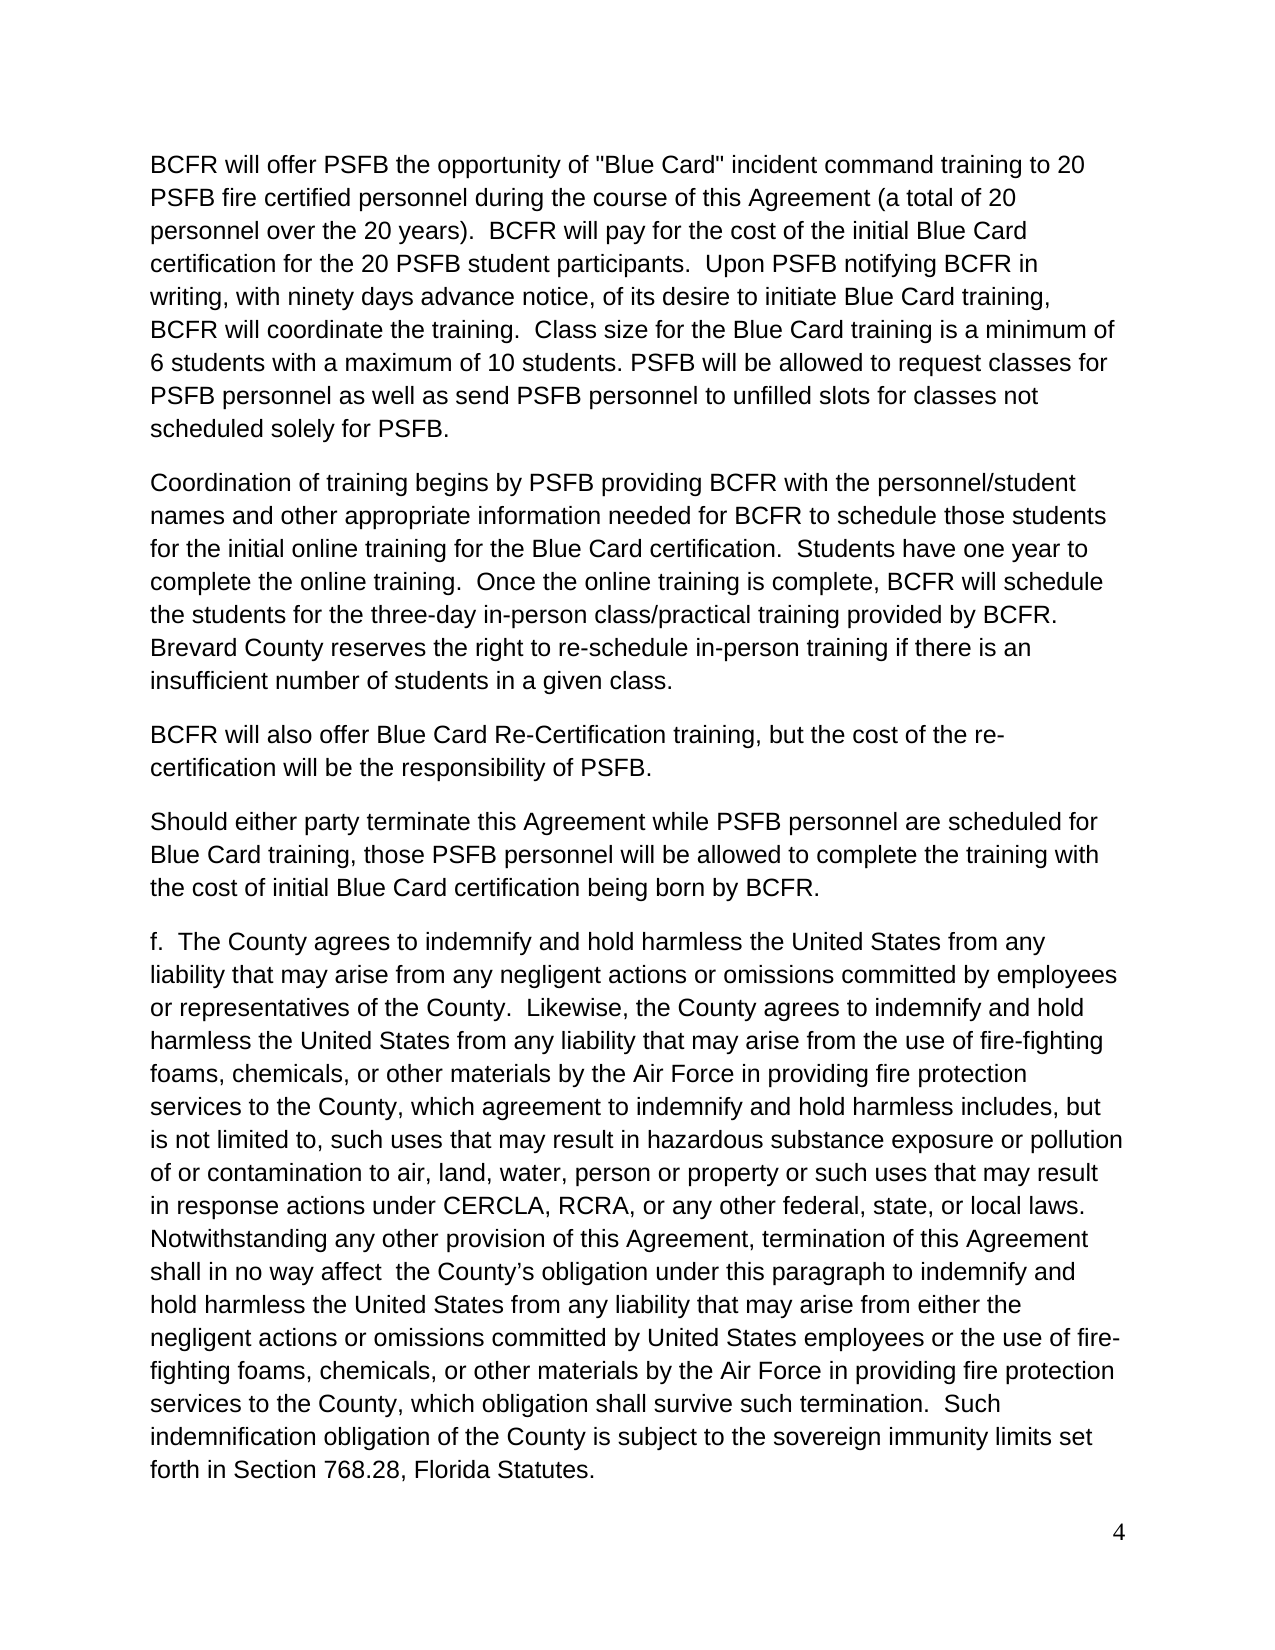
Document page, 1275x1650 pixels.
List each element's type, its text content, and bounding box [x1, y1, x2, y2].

text Coordination of training begins by PSFB providing BCFR with the personnel/student names and other appropriate information needed for BCFR to schedule those students for the initial online training for the Blue Card certification. Students have one year to complete the online training. Once the online training is complete, BCFR will schedule the students for the three-day in-person class/practical training provided by BCFR. Brevard County reserves the right to re-schedule in-person training if there is an insufficient number of students in a given class. [150, 468, 1125, 695]
text BCFR will offer PSFB the opportunity of "Blue Card" incident command training to 20 PSFB fire certified personnel during the course of this Agreement (a total of 20 personnel over the 20 years). BCFR will pay for the cost of the initial Blue Card certification for the 20 PSFB student participants. Upon PSFB notifying BCFR in writing, with ninety days advance notice, of its desire to initiate Blue Card training, BCFR will coordinate the training. Class size for the Blue Card training is a minimum of 6 students with a maximum of 10 students. PSFB will be allowed to request classes for PSFB personnel as well as send PSFB personnel to unfilled slots for classes not scheduled solely for PSFB. [150, 150, 1125, 443]
text BCFR will also offer Blue Card Re-Certification training, but the cost of the re-certification will be the responsibility of PSFB. [150, 720, 1125, 782]
text Should either party terminate this Agreement while PSFB personnel are scheduled for Blue Card training, those PSFB personnel will be allowed to complete the training with the cost of initial Blue Card certification being born by BCFR. [150, 807, 1125, 902]
text f. The County agrees to indemnify and hold harmless the United States from any liability that may arise from any negligent actions or omissions committed by employees or representatives of the County. Likewise, the County agrees to indemnify and hold harmless the United States from any liability that may arise from the use of fire-fighting foams, chemicals, or other materials by the Air Force in providing fire protection services to the County, which agreement to indemnify and hold harmless includes, but is not limited to, such uses that may result in hazardous substance exposure or pollution of or contamination to air, land, water, person or property or such uses that may result in response actions under CERCLA, RCRA, or any other federal, state, or local laws. Notwithstanding any other provision of this Agreement, termination of this Agreement shall in no way affect the County’s obligation under this paragraph to indemnify and hold harmless the United States from any liability that may arise from either the negligent actions or omissions committed by United States employees or the use of fire-fighting foams, chemicals, or other materials by the Air Force in providing fire protection services to the County, which obligation shall survive such termination. Such indemnification obligation of the County is subject to the sovereign immunity limits set forth in Section 768.28, Florida Statutes. [150, 927, 1125, 1484]
